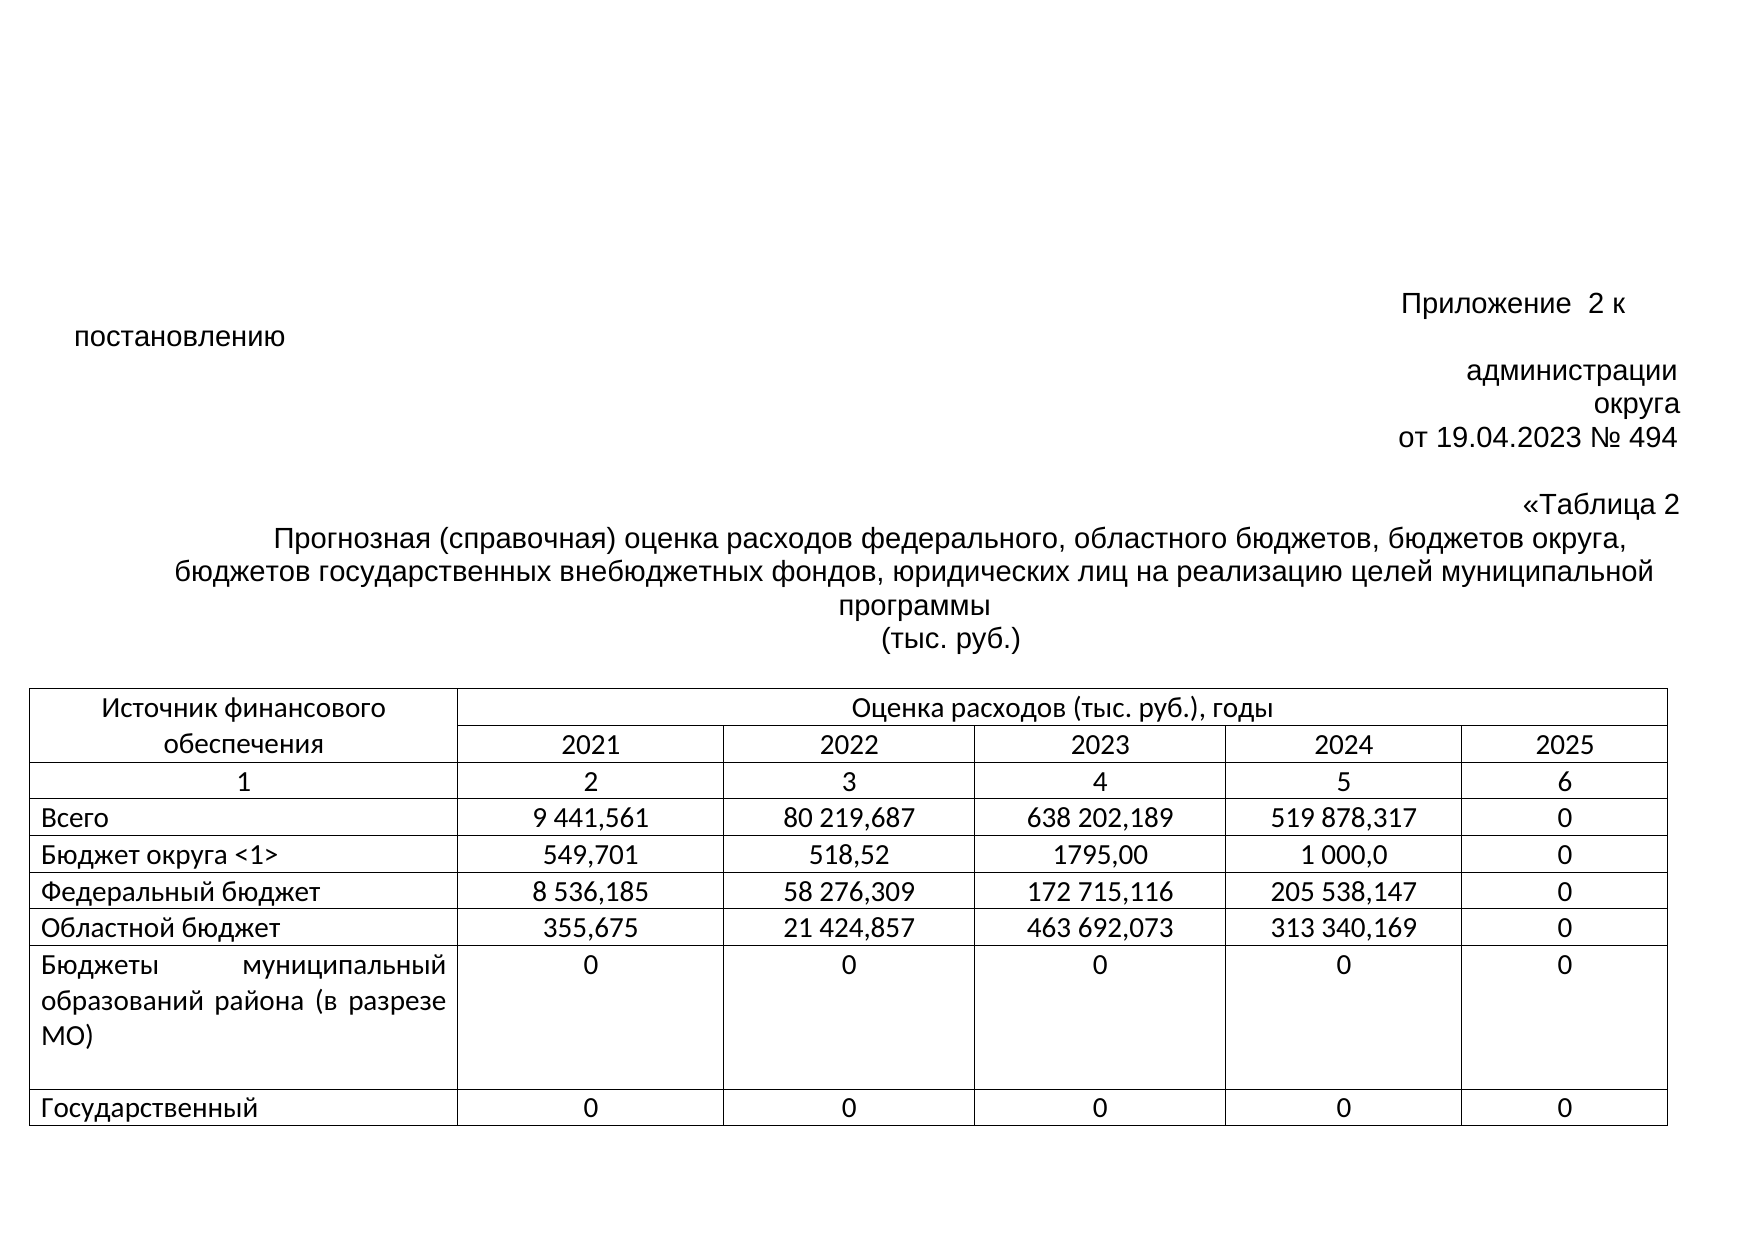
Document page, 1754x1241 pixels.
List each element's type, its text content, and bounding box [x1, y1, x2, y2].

table_cell 0 [1462, 799, 1667, 835]
table_cell 0 [1226, 946, 1461, 1088]
table_cell 3 [724, 763, 974, 798]
table_cell 2021 [458, 726, 723, 762]
table_cell 355,675 [458, 909, 723, 945]
table_cell 172 715,116 [975, 873, 1225, 908]
table_cell 0 [1462, 836, 1667, 872]
table_cell 2022 [724, 726, 974, 762]
table_cell 2 [458, 763, 723, 798]
table_cell 549,701 [458, 836, 723, 872]
text Приложение 2 к постановлению [74, 286, 1680, 353]
table_cell Областной бюджет [30, 909, 457, 945]
table_cell 0 [458, 946, 723, 1088]
text от 19.04.2023 № 494 [149, 420, 1680, 453]
table_cell 313 340,169 [1226, 909, 1461, 945]
table_cell 9 441,561 [458, 799, 723, 835]
table_cell 463 692,073 [975, 909, 1225, 945]
table_cell 0 [975, 1090, 1225, 1125]
table_cell 519 878,317 [1226, 799, 1461, 835]
table_cell Бюджеты муниципальный образований района (в разрезе МО) [30, 946, 457, 1088]
text (тыс. руб.) [149, 621, 1680, 655]
table_cell Бюджет округа <1> [30, 836, 457, 872]
table_cell 638 202,189 [975, 799, 1225, 835]
table_cell 0 [1462, 1090, 1667, 1125]
text Прогнозная (справочная) оценка расходов федерального, областного бюджетов, бюджетов округа, бюджетов государственных внебюджетных фондов, юридических лиц на реализацию целей муниципальной программы [149, 521, 1680, 621]
table_cell 0 [1226, 1090, 1461, 1125]
table_cell Всего [30, 799, 457, 835]
table_cell 5 [1226, 763, 1461, 798]
table_cell 2025 [1462, 726, 1667, 762]
text администрации округа [149, 353, 1680, 420]
table_cell 0 [1462, 946, 1667, 1088]
table_cell Федеральный бюджет [30, 873, 457, 908]
table_cell 1 [30, 763, 457, 798]
table_header Источник финансового обеспечения [30, 689, 457, 762]
table_cell 6 [1462, 763, 1667, 798]
table_cell 0 [1462, 873, 1667, 908]
table_cell 205 538,147 [1226, 873, 1461, 908]
text «Таблица 2 [74, 487, 1680, 521]
table_cell 0 [975, 946, 1225, 1088]
table_cell 0 [458, 1090, 723, 1125]
table_cell 80 219,687 [724, 799, 974, 835]
table_cell 58 276,309 [724, 873, 974, 908]
table_header Оценка расходов (тыс. руб.), годы [458, 689, 1667, 725]
table_cell 21 424,857 [724, 909, 974, 945]
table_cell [30, 1090, 457, 1125]
table_cell 8 536,185 [458, 873, 723, 908]
table_cell 2023 [975, 726, 1225, 762]
table_cell 0 [724, 1090, 974, 1125]
table_cell 0 [1462, 909, 1667, 945]
table_cell 1 000,0 [1226, 836, 1461, 872]
table_cell 0 [724, 946, 974, 1088]
table_cell 518,52 [724, 836, 974, 872]
table_cell 1795,00 [975, 836, 1225, 872]
table_cell 4 [975, 763, 1225, 798]
table_cell 2024 [1226, 726, 1461, 762]
